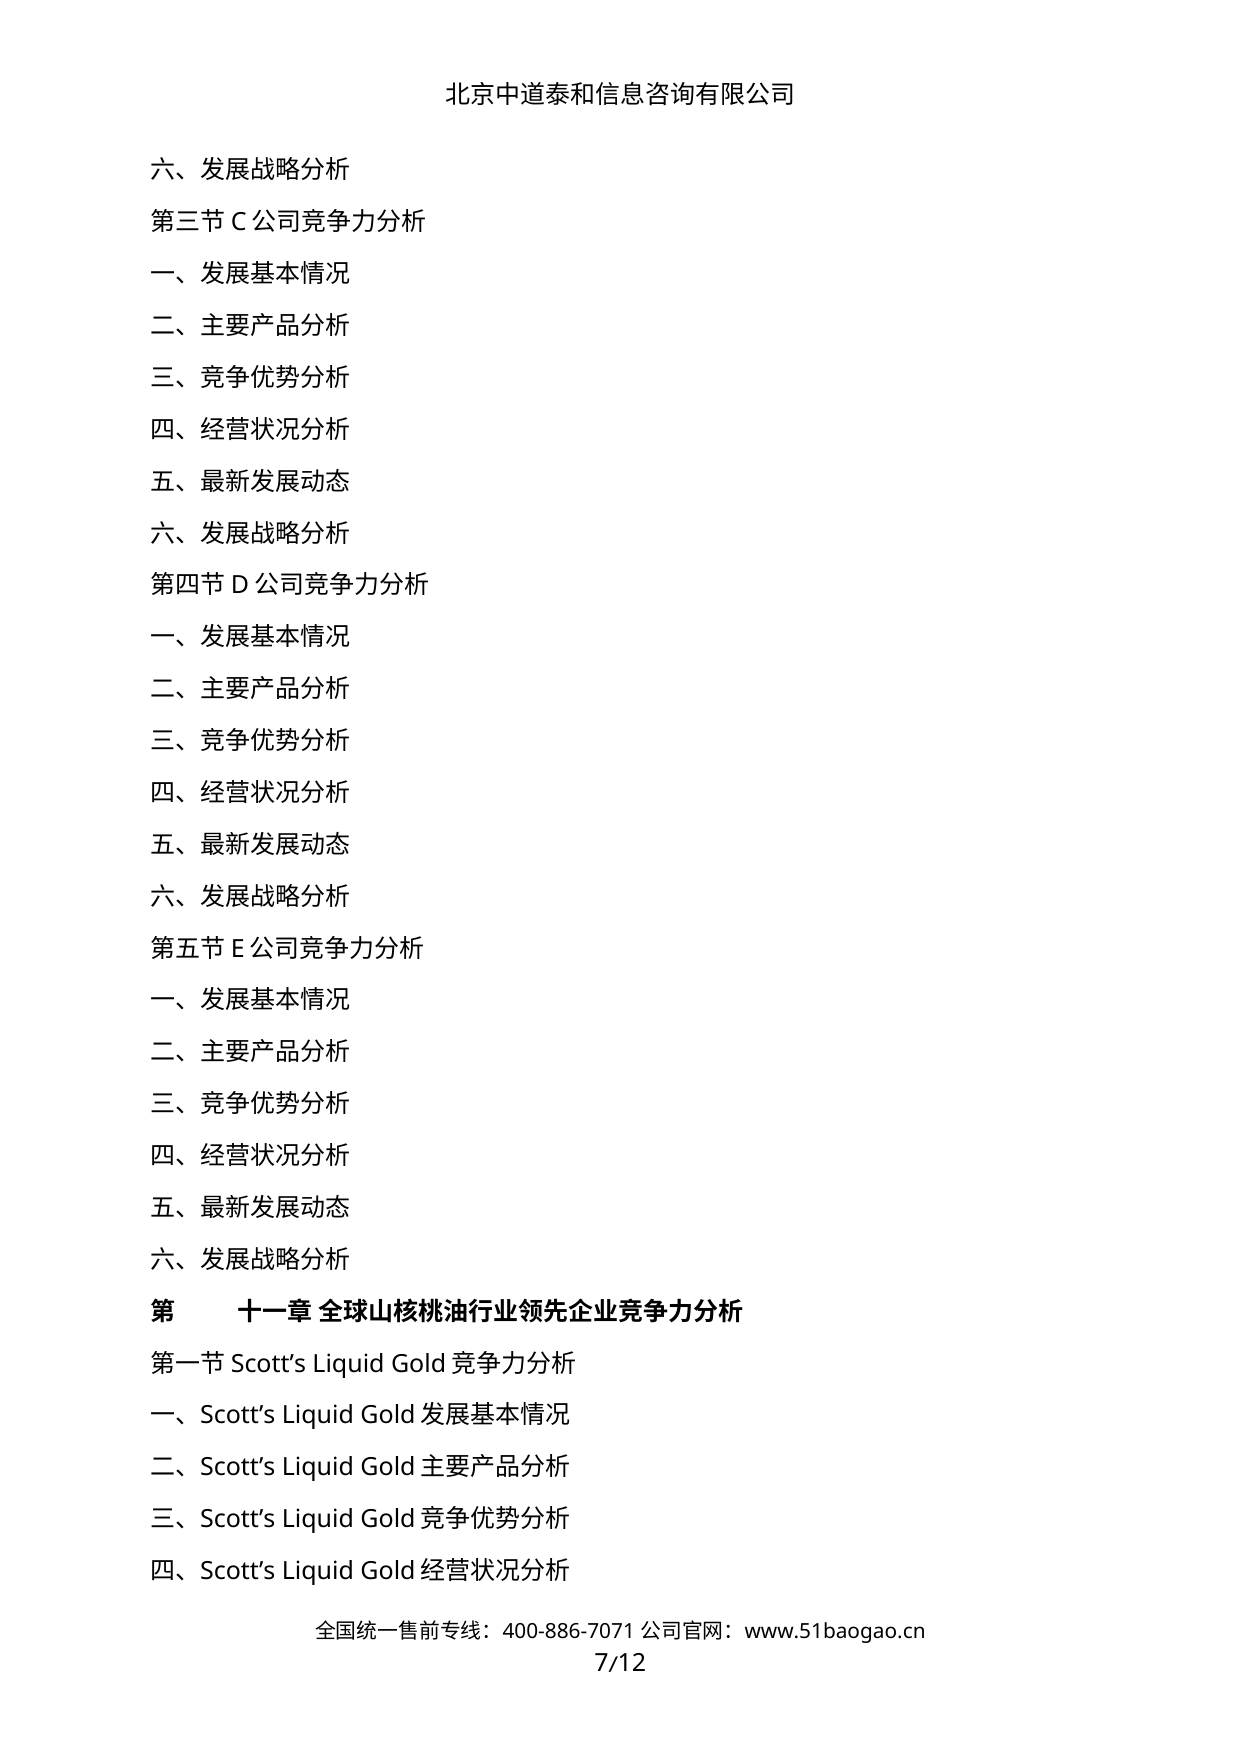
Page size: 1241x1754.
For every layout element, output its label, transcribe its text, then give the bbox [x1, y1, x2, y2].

text 二、Scott’s Liquid Gold主要产品分析 [150, 1447, 1090, 1483]
text 三、竞争优势分析 [150, 357, 1090, 394]
text 六、发展战略分析 [150, 513, 1090, 549]
text 一、Scott’s Liquid Gold发展基本情况 [150, 1395, 1090, 1431]
text 第五节 E公司竞争力分析 [150, 928, 1090, 964]
text 四、经营状况分析 [150, 772, 1090, 809]
text 五、最新发展动态 [150, 461, 1090, 497]
text 四、Scott’s Liquid Gold经营状况分析 [150, 1551, 1090, 1587]
text 六、发展战略分析 [150, 150, 1090, 186]
text 第三节 C公司竞争力分析 [150, 202, 1090, 238]
text 六、发展战略分析 [150, 876, 1090, 912]
text 三、Scott’s Liquid Gold竞争优势分析 [150, 1499, 1090, 1535]
text 第一节 Scott’s Liquid Gold竞争力分析 [150, 1343, 1090, 1379]
text 六、发展战略分析 [150, 1239, 1090, 1276]
text 五、最新发展动态 [150, 1187, 1090, 1224]
text 四、经营状况分析 [150, 409, 1090, 446]
text 三、竞争优势分析 [150, 1084, 1090, 1120]
text 一、发展基本情况 [150, 980, 1090, 1016]
text 三、竞争优势分析 [150, 721, 1090, 757]
text 一、发展基本情况 [150, 617, 1090, 653]
text 一、发展基本情况 [150, 254, 1090, 290]
text 第四节 D公司竞争力分析 [150, 565, 1090, 601]
text 第 十一章 全球山核桃油行业领先企业竞争力分析 [150, 1291, 1090, 1327]
text 二、主要产品分析 [150, 1032, 1090, 1068]
text 四、经营状况分析 [150, 1136, 1090, 1172]
text 二、主要产品分析 [150, 306, 1090, 342]
text 二、主要产品分析 [150, 669, 1090, 705]
text 五、最新发展动态 [150, 824, 1090, 861]
